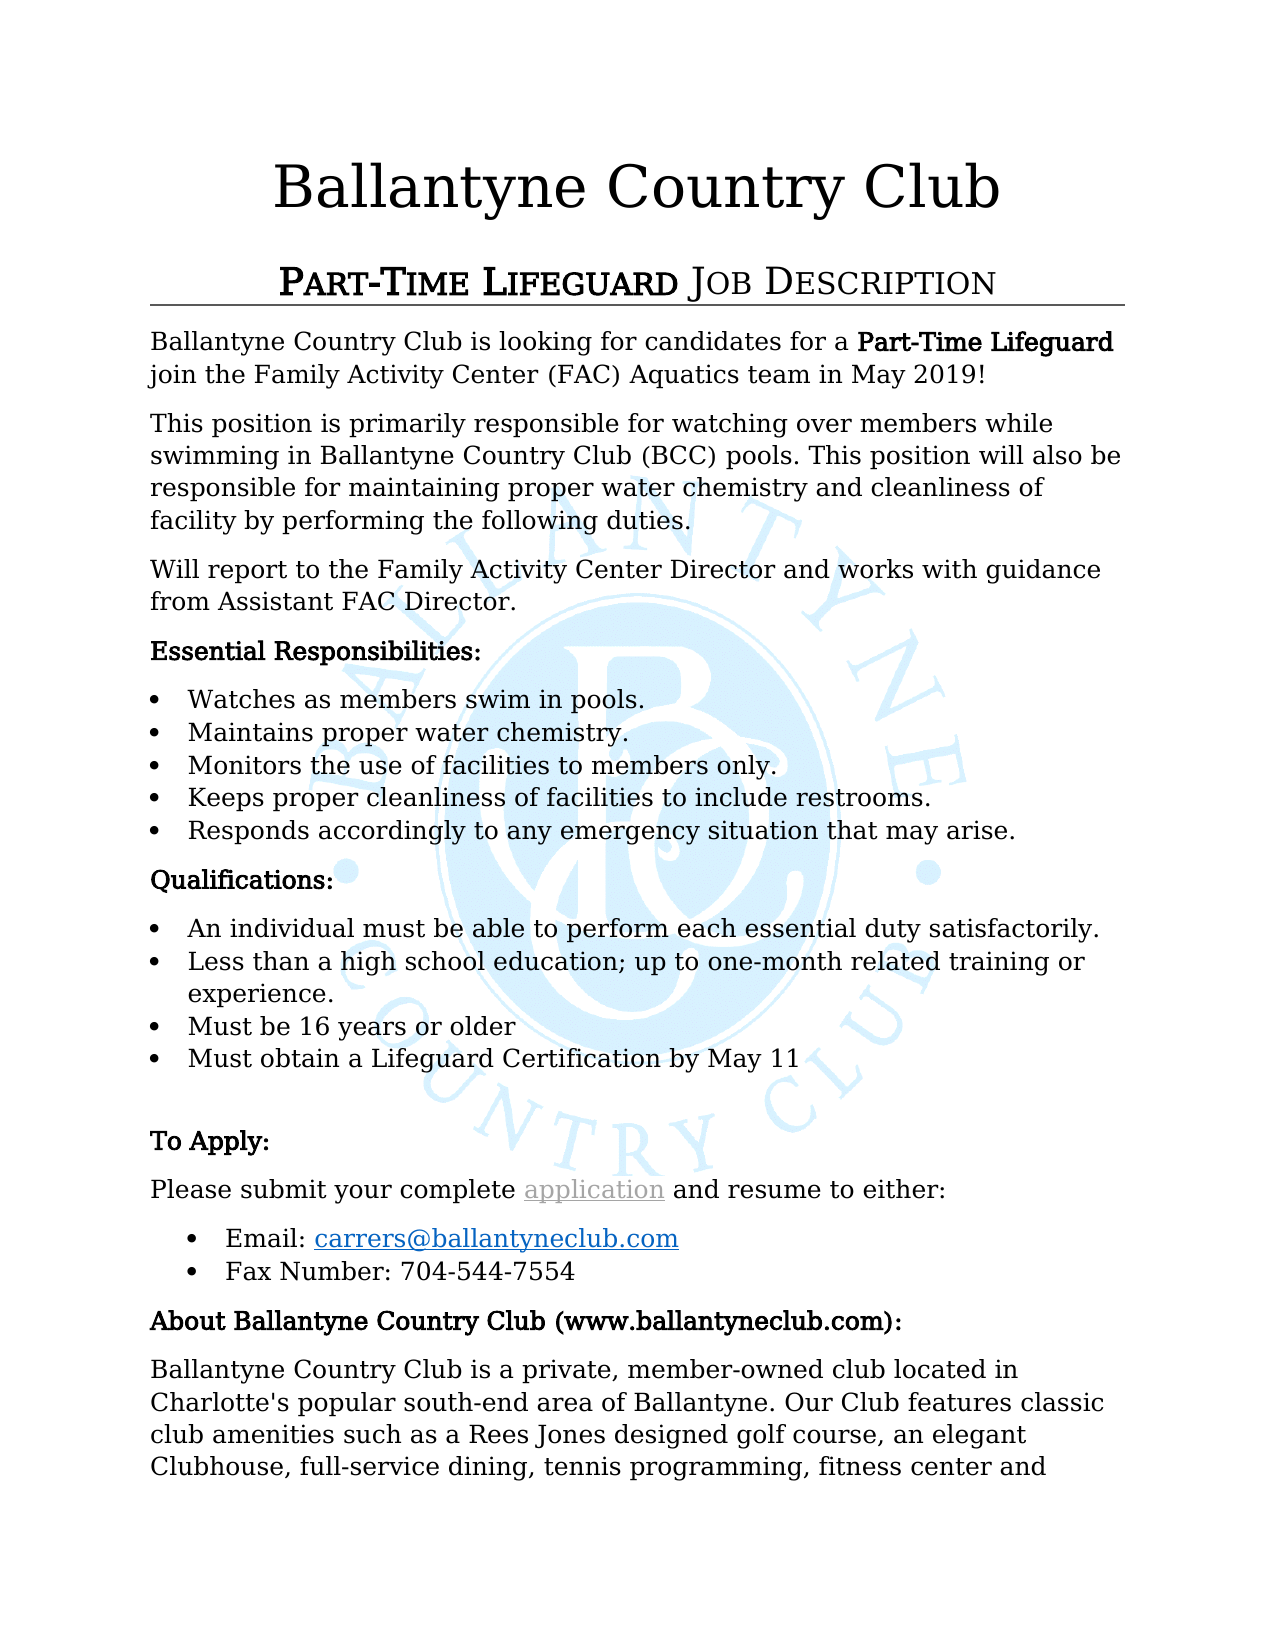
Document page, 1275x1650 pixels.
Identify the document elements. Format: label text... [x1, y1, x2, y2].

text About Ballantyne Country Club (www.ballantyneclub.com): [150, 1305, 1125, 1335]
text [150, 1354, 1125, 1481]
list Less than a high school education; up to one-month related training or experience. [150, 945, 1125, 1008]
list Keeps proper cleanliness of facilities to include restrooms. [150, 782, 1125, 812]
text Will report to the Family Activity Center Director and works with guidance from Assistant FAC Director. [150, 553, 1125, 616]
text This position is primarily responsible for watching over members while swimming in Ballantyne Country Club (BCC) pools. This position will also be responsible for maintaining proper water chemistry and cleanliness of facility by performing the following duties. [150, 407, 1125, 534]
list Responds accordingly to any emergency situation that may arise. [150, 814, 1125, 845]
subtitle Part-Time Lifeguard Job Description [150, 257, 1125, 304]
list Watches as members swim in pools. [150, 684, 1125, 714]
list Monitors the use of facilities to members only. [150, 749, 1125, 779]
text Ballantyne Country Club is looking for candidates for a Part-Time Lifeguard join the Family Activity Center (FAC) Aquatics team in May 2019! [150, 326, 1125, 388]
list Must be 16 years or older [150, 1010, 1125, 1041]
text To Apply: [150, 1125, 1125, 1155]
list Maintains proper water chemistry. [150, 717, 1125, 747]
title Ballantyne Country Club [150, 150, 1125, 220]
text Essential Responsibilities: [150, 635, 1125, 665]
text Please submit your complete application and resume to either: [150, 1174, 1125, 1204]
list An individual must be able to perform each essential duty satisfactorily. [150, 913, 1125, 943]
list Must obtain a Lifeguard Certification by May 11 [150, 1043, 1125, 1073]
list Email: carrers@ballantyneclub.com [187, 1223, 1125, 1253]
text Qualifications: [150, 864, 1125, 894]
list Fax Number: 704-544-7554 [187, 1255, 1125, 1286]
